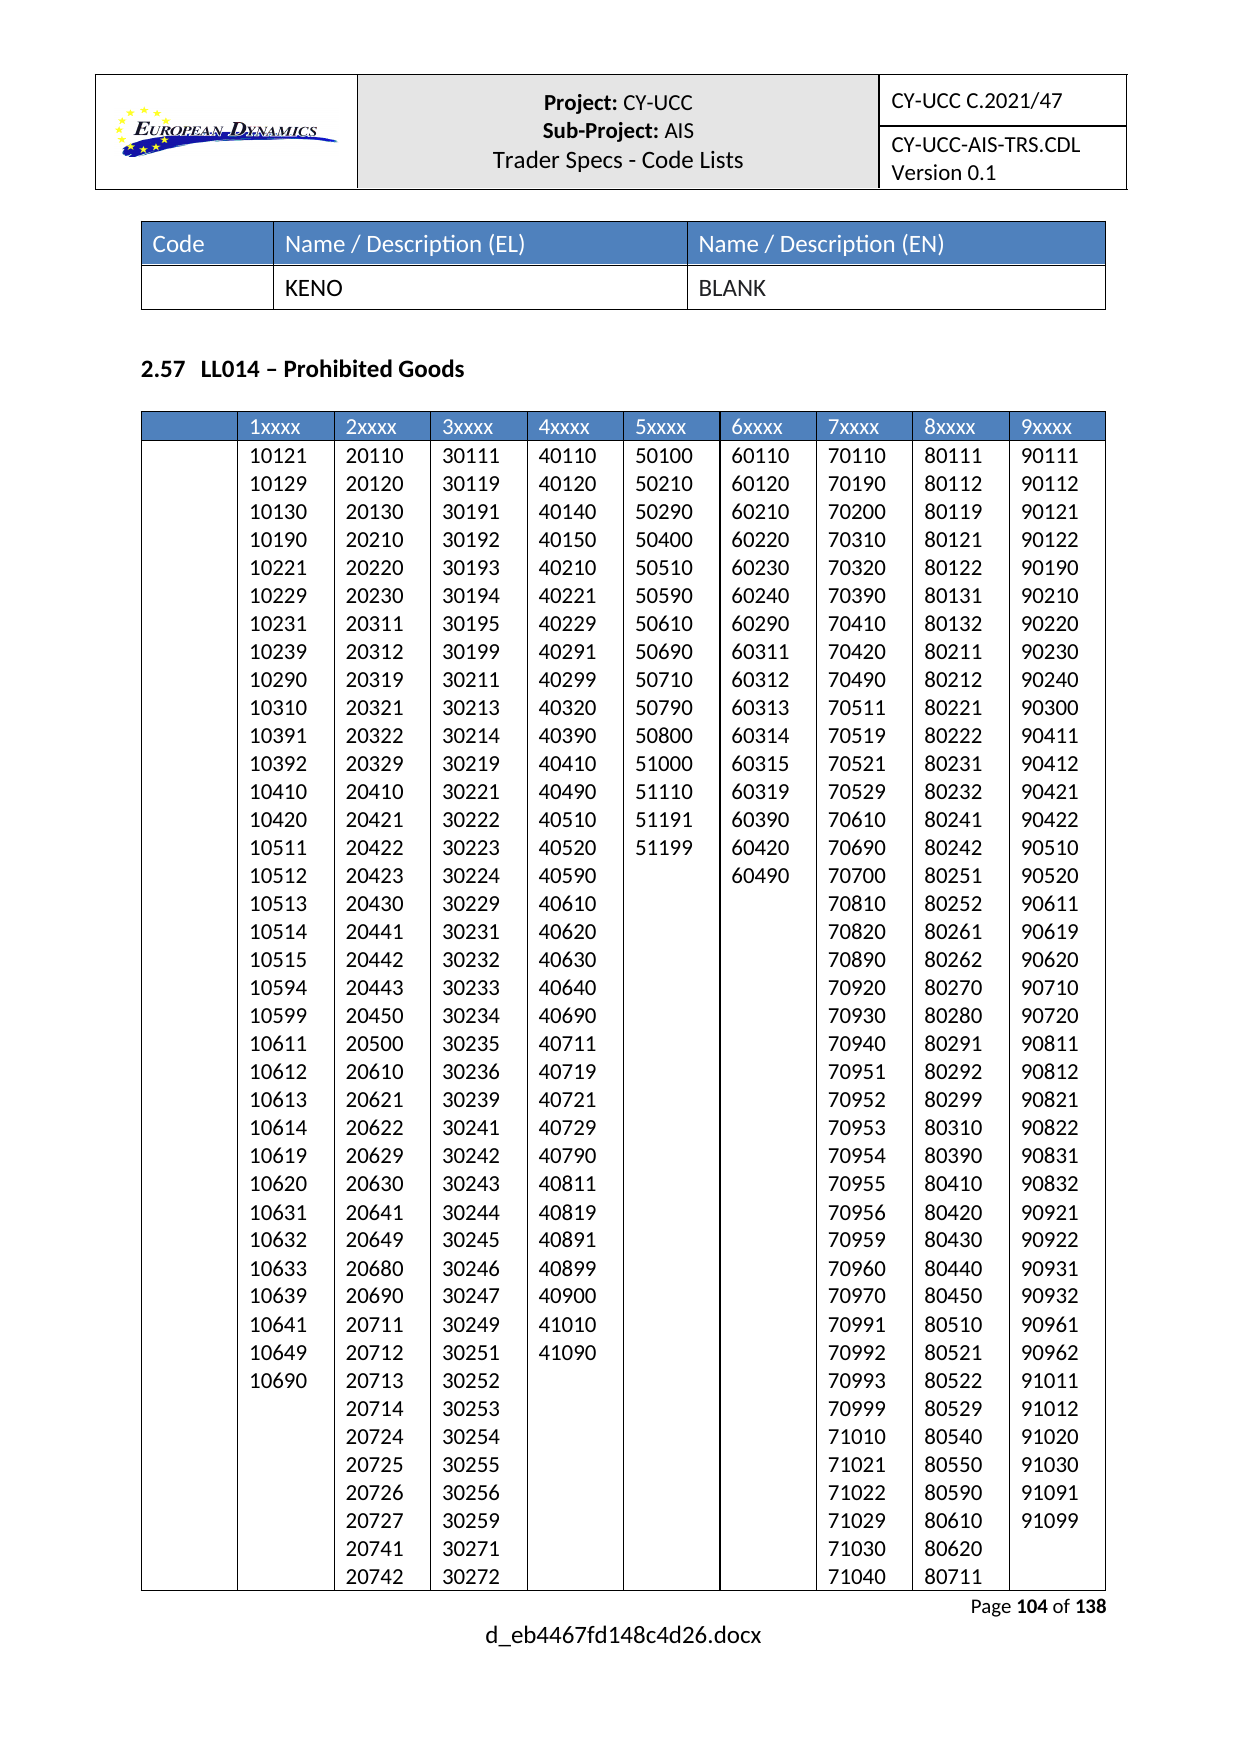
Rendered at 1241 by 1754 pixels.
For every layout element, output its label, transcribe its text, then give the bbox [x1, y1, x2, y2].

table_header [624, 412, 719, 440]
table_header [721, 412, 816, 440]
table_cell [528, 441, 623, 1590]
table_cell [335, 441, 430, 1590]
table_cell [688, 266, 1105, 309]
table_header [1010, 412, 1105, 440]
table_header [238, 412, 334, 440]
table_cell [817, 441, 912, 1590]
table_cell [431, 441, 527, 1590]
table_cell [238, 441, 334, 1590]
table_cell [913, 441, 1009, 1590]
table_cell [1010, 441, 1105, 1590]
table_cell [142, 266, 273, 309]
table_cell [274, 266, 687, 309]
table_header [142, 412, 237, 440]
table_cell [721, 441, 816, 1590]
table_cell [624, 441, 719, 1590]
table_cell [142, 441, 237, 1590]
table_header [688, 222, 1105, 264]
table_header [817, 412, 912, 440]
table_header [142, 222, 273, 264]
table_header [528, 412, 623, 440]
subtitle LL014 – Prohibited Goods [141, 353, 1106, 383]
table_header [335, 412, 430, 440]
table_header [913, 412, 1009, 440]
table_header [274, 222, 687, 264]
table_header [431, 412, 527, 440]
